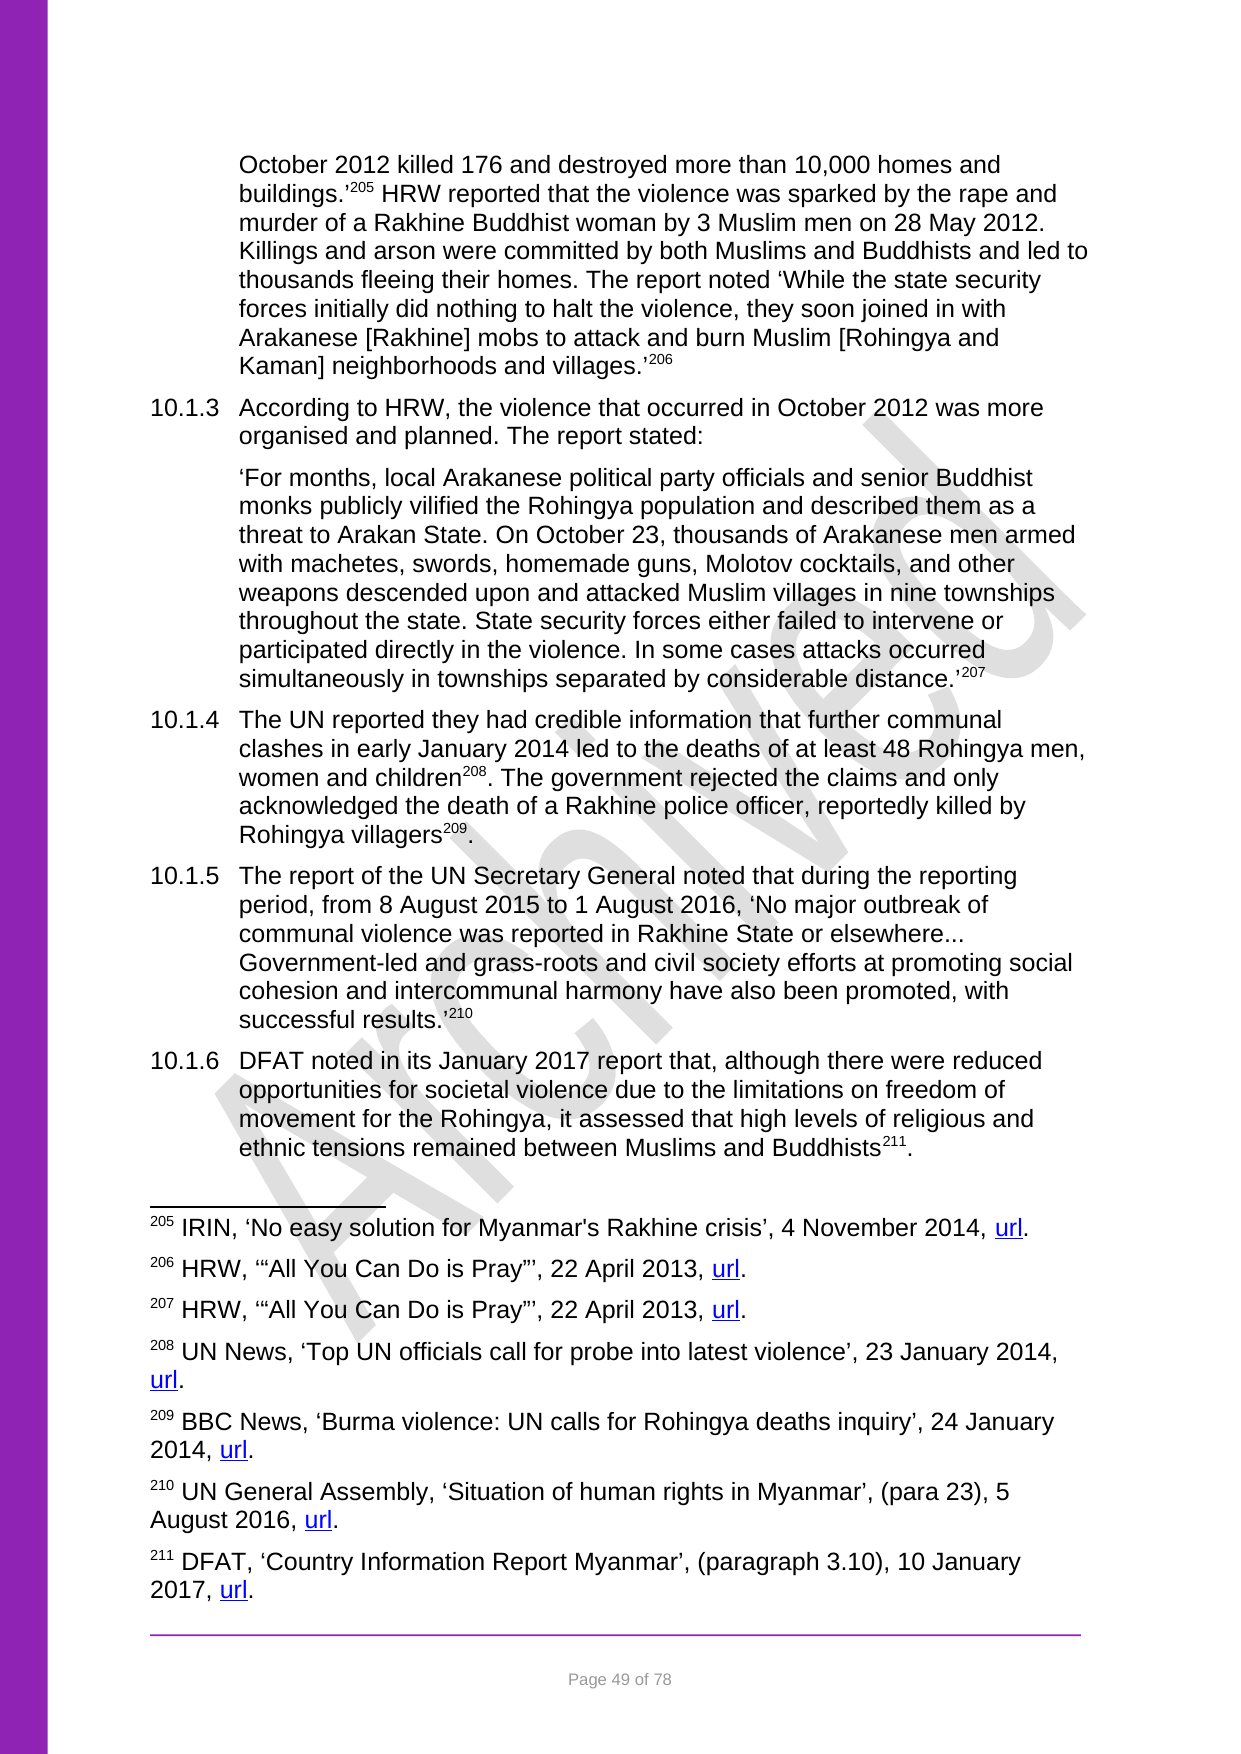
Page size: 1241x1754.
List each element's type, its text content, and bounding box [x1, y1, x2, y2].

list The UN reported they had credible information that further communal clashes in early January 2014 led to the deaths of at least 48 Rohingya men, women and children. The government rejected the claims and only acknowledged the death of a Rakhine police officer, reportedly killed by Rohingya villagers. [150, 705, 1090, 849]
list The report of the UN Secretary General noted that during the reporting period, from 8 August 2015 to 1 August 2016, ‘No major outbreak of communal violence was reported in Rakhine State or elsewhere... Government-led and grass-roots and civil society efforts at promoting social cohesion and intercommunal harmony have also been promoted, with successful results.’ [150, 861, 1090, 1034]
list In November 2014, IRIN reported that ‘Two bouts of communal violence between Buddhist ethnic Rakhines and Muslim Rohingyas in June and October 2012 killed 176 and destroyed more than 10,000 homes and buildings.’ HRW reported that the violence was sparked by the rape and murder of a Rakhine Buddhist woman by 3 Muslim men on 28 May 2012. Killings and arson were committed by both Muslims and Buddhists and led to thousands fleeing their homes. The report noted ‘While the state security forces initially did nothing to halt the violence, they soon joined in with Arakanese [Rakhine] mobs to attack and burn Muslim [Rohingya and Kaman] neighborhoods and villages.’ [150, 150, 1090, 380]
list According to HRW, the violence that occurred in October 2012 was more organised and planned. The report stated: [150, 392, 1090, 450]
list ‘For months, local Arakanese political party officials and senior Buddhist monks publicly vilified the Rohingya population and described them as a threat to Arakan State. On October 23, thousands of Arakanese men armed with machetes, swords, homemade guns, Molotov cocktails, and other weapons descended upon and attacked Muslim villages in nine townships throughout the state. State security forces either failed to intervene or participated directly in the violence. In some cases attacks occurred simultaneously in townships separated by considerable distance.’ [239, 462, 1090, 692]
list DFAT noted in its January 2017 report that, although there were reduced opportunities for societal violence due to the limitations on freedom of movement for the Rohingya, it assessed that high levels of religious and ethnic tensions remained between Muslims and Buddhists. [150, 1046, 1090, 1161]
